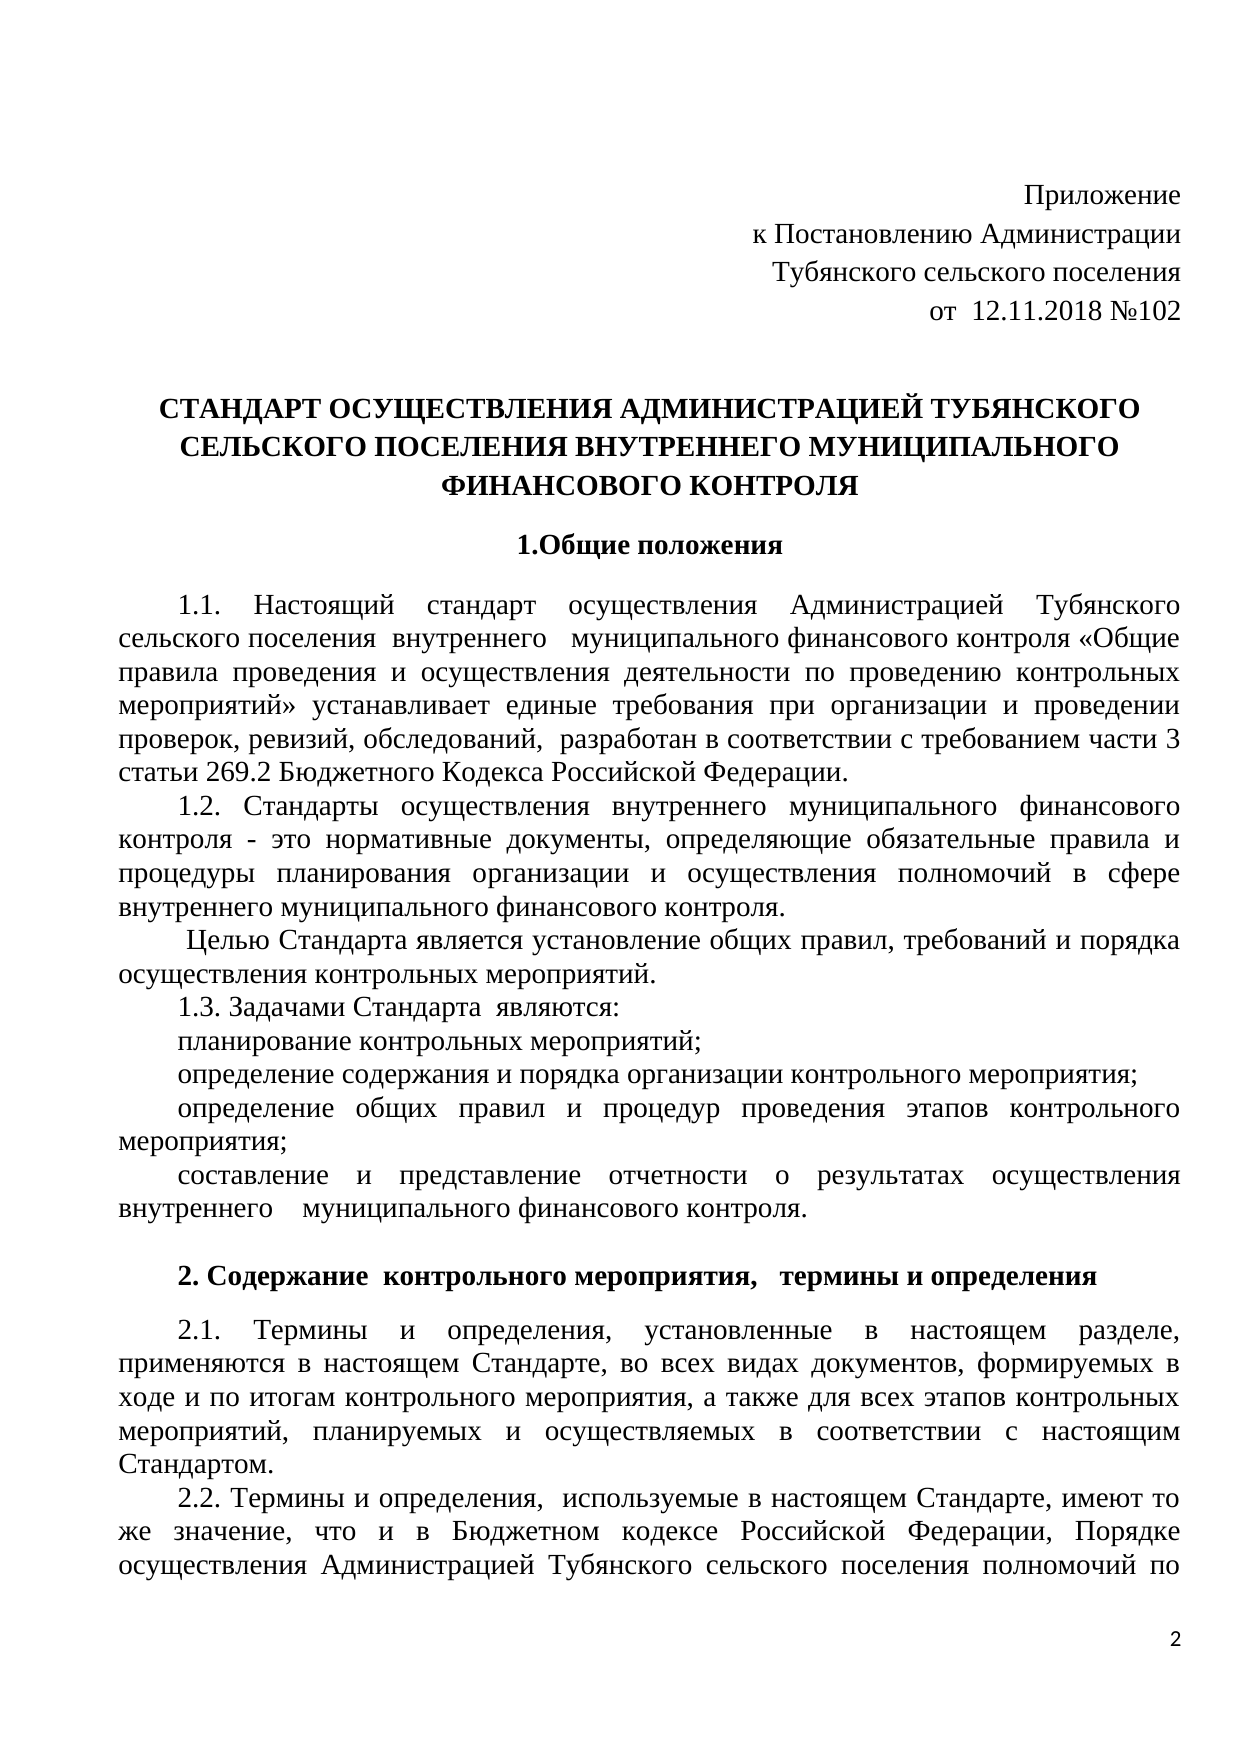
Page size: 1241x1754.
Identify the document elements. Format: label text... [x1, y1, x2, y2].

text от 12.11.2018 №102 [118, 293, 1181, 327]
text составление и представление отчетности о результатах осуществления внутреннего муниципального финансового контроля. [118, 1157, 1181, 1224]
text Целью Стандарта является установление общих правил, требований и порядка осуществления контрольных мероприятий. [118, 922, 1181, 989]
text определение содержания и порядка организации контрольного мероприятия; [118, 1056, 1181, 1090]
text Приложение к Постановлению Администрации [118, 177, 1181, 249]
text определение общих правил и процедур проведения этапов контрольного мероприятия; [118, 1090, 1181, 1157]
text 1.2. Стандарты осуществления внутреннего муниципального финансового контроля - это нормативные документы, определяющие обязательные правила и процедуры планирования организации и осуществления полномочий в сфере внутреннего муниципального финансового контроля. [118, 788, 1181, 922]
text 1.3. Задачами Стандарта являются: [118, 989, 1181, 1023]
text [118, 1480, 1181, 1580]
text СТАНДАРТ ОСУЩЕСТВЛЕНИЯ АДМИНИСТРАЦИЕЙ ТУБЯНСКОГО СЕЛЬСКОГО ПОСЕЛЕНИЯ ВНУТРЕННЕГО МУНИЦИПАЛЬНОГО ФИНАНСОВОГО КОНТРОЛЯ [118, 391, 1181, 502]
text 2.1. Термины и определения, установленные в настоящем разделе, применяются в настоящем Стандарте, во всех видах документов, формируемых в ходе и по итогам контрольного мероприятия, а также для всех этапов контрольных мероприятий, планируемых и осуществляемых в соответствии с настоящим Стандартом. [118, 1312, 1181, 1480]
text планирование контрольных мероприятий; [118, 1023, 1181, 1056]
text Тубянского сельского поселения [118, 254, 1181, 288]
list 1.Общие положения [118, 527, 1181, 561]
text 2. Содержание контрольного мероприятия, термины и определения [118, 1258, 1181, 1291]
text 1.1. Настоящий стандарт осуществления Администрацией Тубянского сельского поселения внутреннего муниципального финансового контроля «Общие правила проведения и осуществления деятельности по проведению контрольных мероприятий» устанавливает единые требования при организации и проведении проверок, ревизий, обследований, разработан в соответствии с требованием части 3 статьи 269.2 Бюджетного Кодекса Российской Федерации. [118, 587, 1181, 788]
